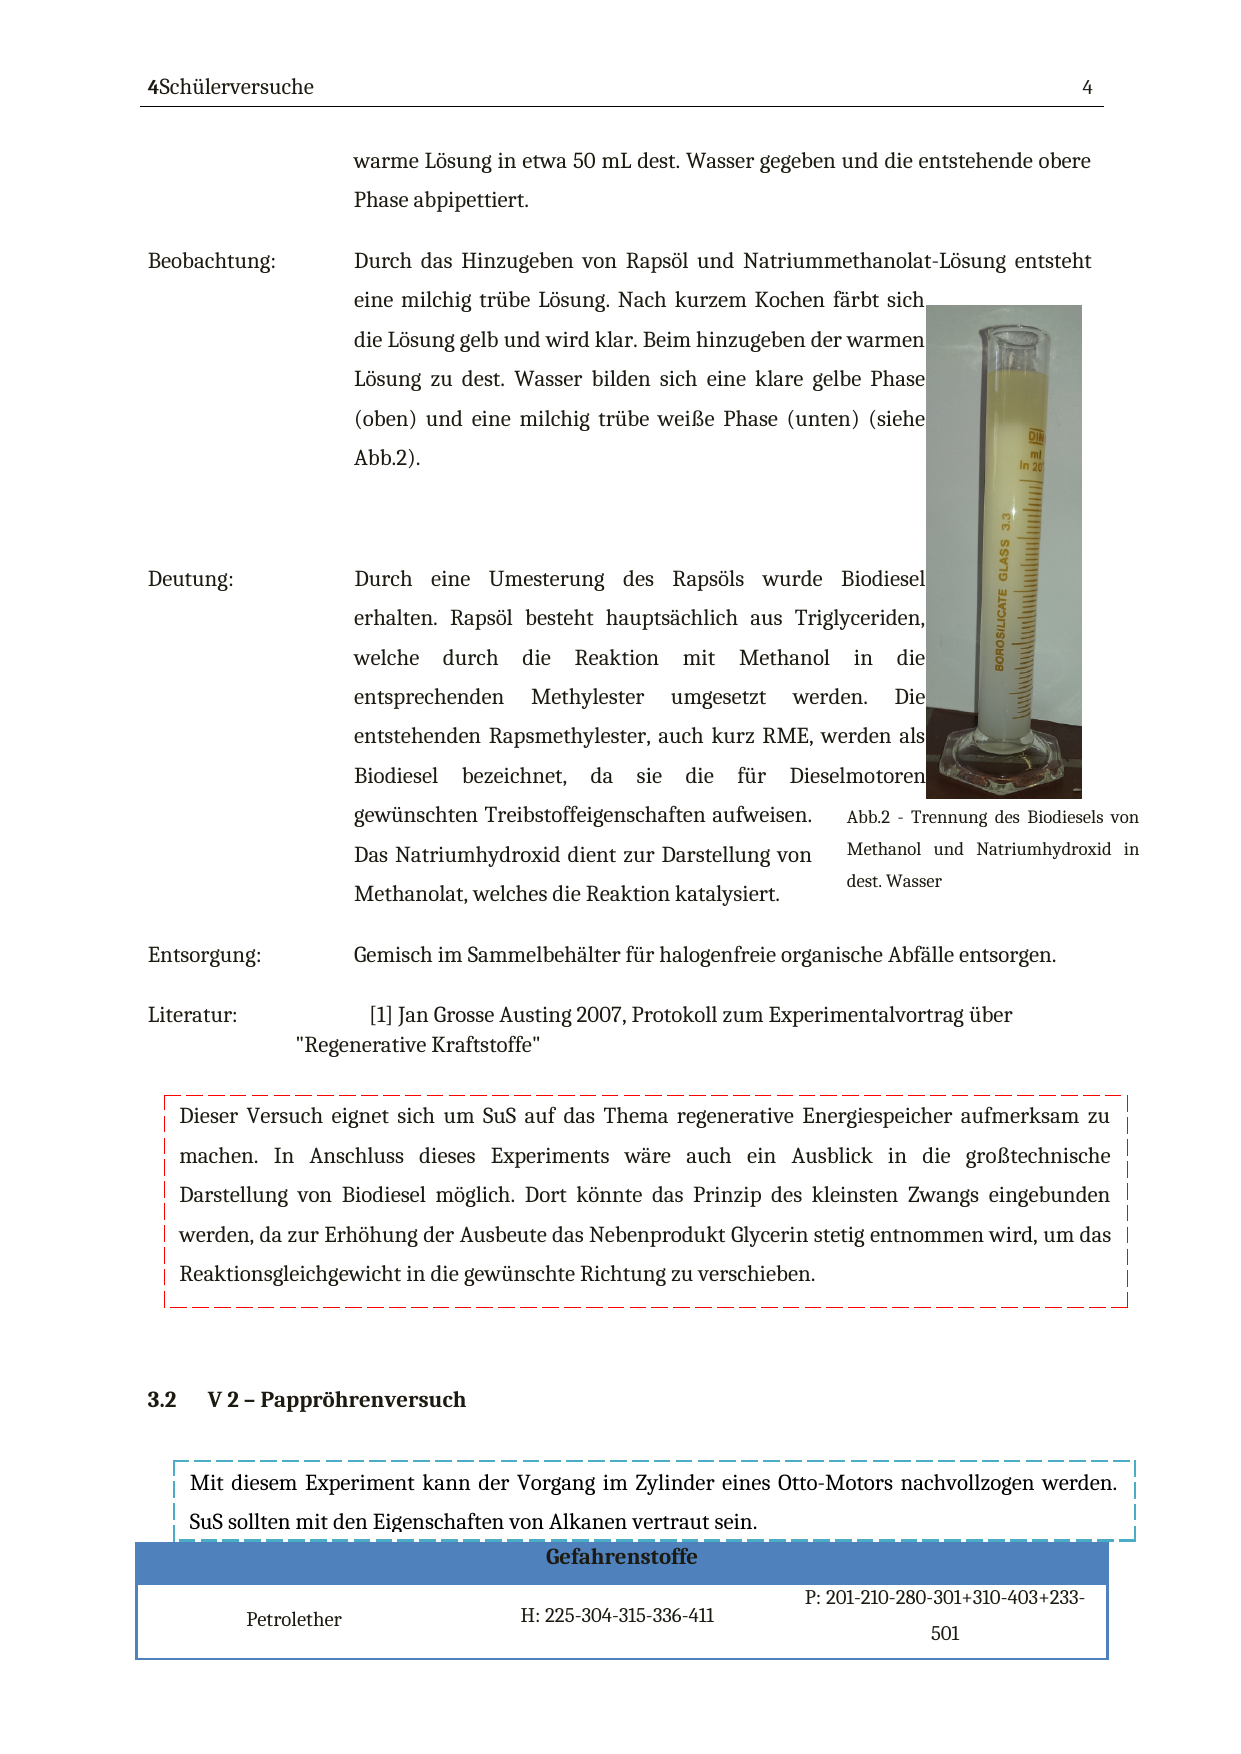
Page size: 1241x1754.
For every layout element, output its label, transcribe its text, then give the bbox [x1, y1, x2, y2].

text Deutung: Durch eine Umesterung des Rapsöls wurde Biodiesel erhalten. Rapsöl besteht hauptsächlich aus Triglyceriden, welche durch die Reaktion mit Methanol in die entsprechenden Methylester umgesetzt werden. Die entstehenden Rapsmethylester, auch kurz RME, werden als Biodiesel bezeichnet, da sie die für Dieselmotoren gewünschten Treibstoffeigenschaften aufweisen. Das Natriumhydroxid dient zur Darstellung von Methanolat, welches die Reaktion katalysiert. [148, 565, 1093, 908]
table_header Gefahrenstoffe [138, 1544, 1106, 1583]
table_cell P: 201-​210-​280-​301+310-​403+233-​501 [783, 1585, 1106, 1658]
subtitle V 2 – Pappröhrenversuch [148, 1387, 1093, 1413]
text Entsorgung: Gemisch im Sammelbehälter für halogenfreie organische Abfälle entsorgen. [148, 942, 1093, 968]
table_cell Petrolether [138, 1585, 452, 1658]
text Literatur: [1] Jan Grosse Austing 2007, Protokoll zum Experimentalvortrag über "Regenerative Kraftstoffe" [148, 1002, 1093, 1058]
text Beobachtung: Durch das Hinzugeben von Rapsöl und Natriummethanolat-Lösung entsteht eine milchig trübe Lösung. Nach kurzem Kochen färbt sich die Lösung gelb und wird klar. Beim hinzugeben der warmen Lösung zu dest. Wasser bilden sich eine klare gelbe Phase (oben) und eine milchig trübe weiße Phase (unten) (siehe Abb.2). [148, 247, 1093, 471]
picture [926, 305, 1082, 799]
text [148, 148, 1093, 213]
table_cell H: 225-304-315-336-411 [452, 1585, 782, 1658]
